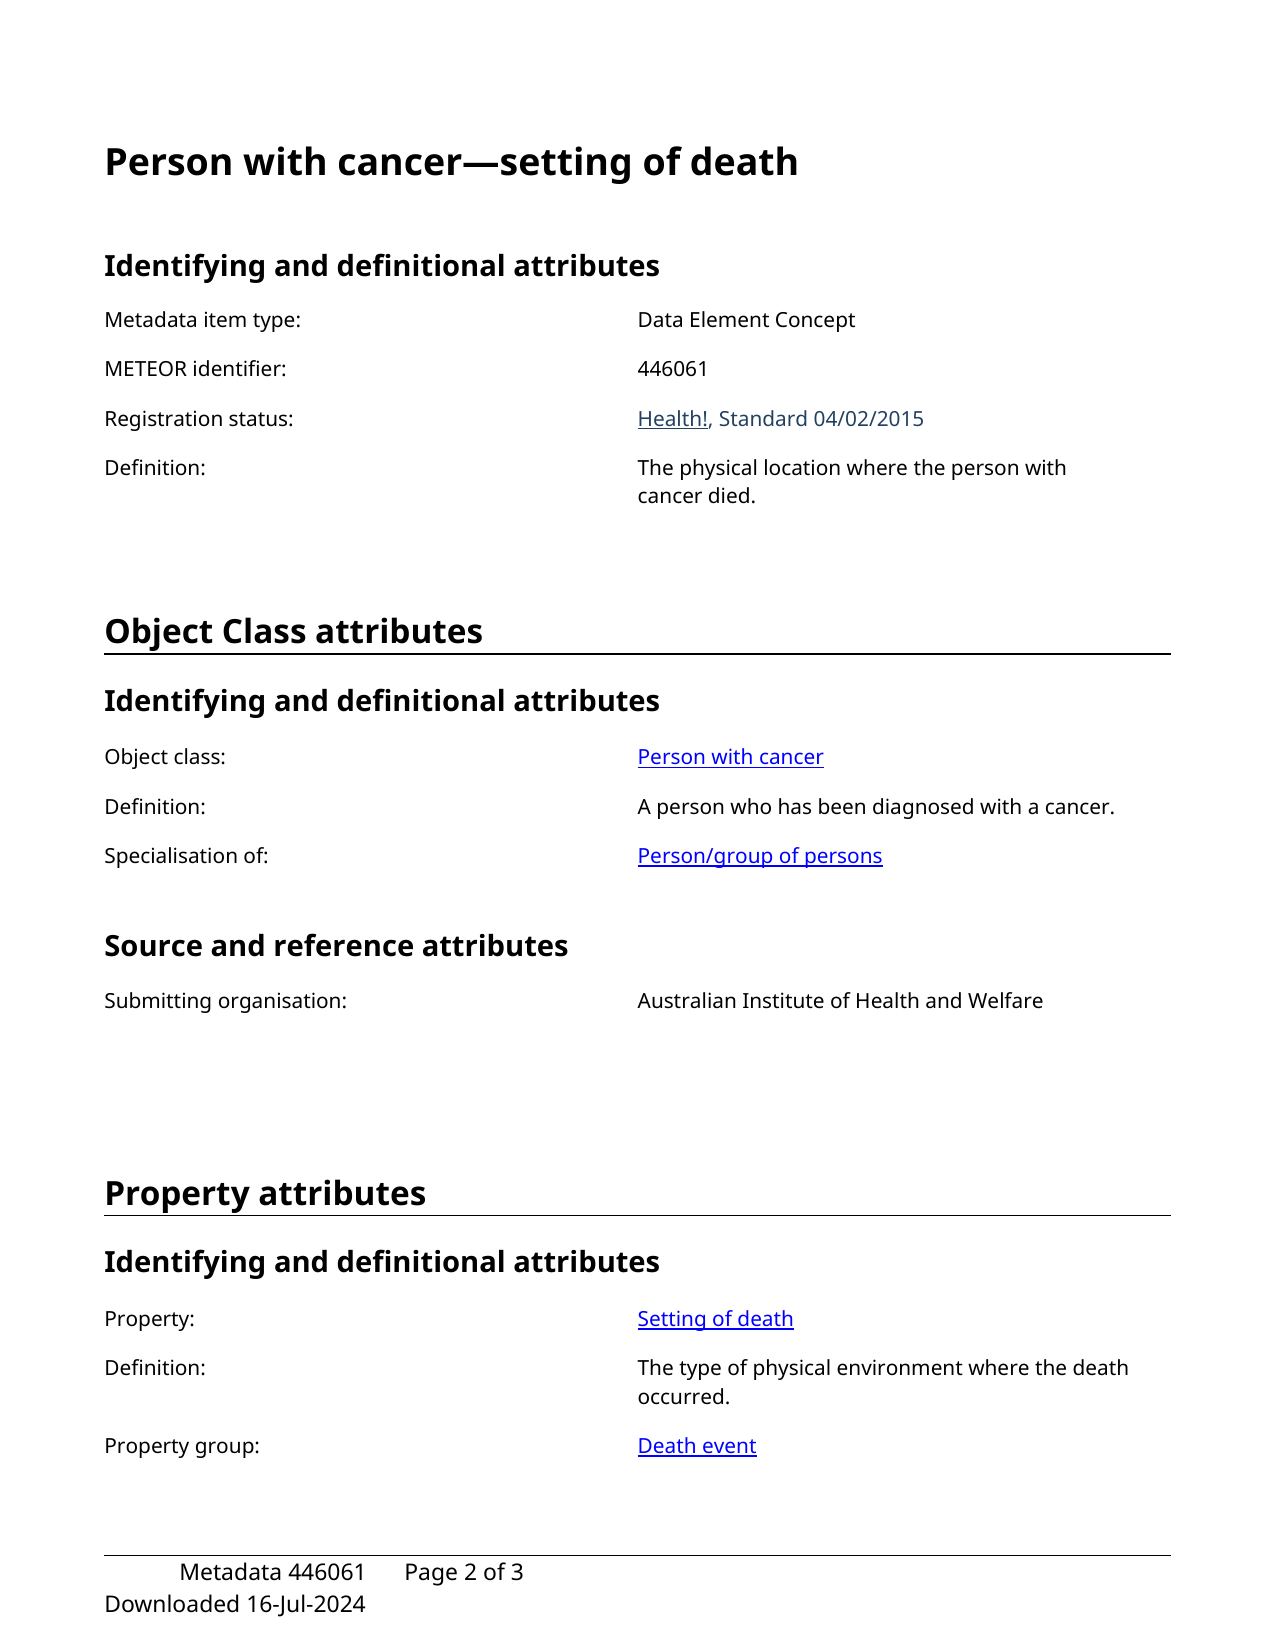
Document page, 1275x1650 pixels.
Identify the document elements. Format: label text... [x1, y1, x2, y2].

table_cell Health!, Standard 04/02/2015 [626, 394, 1159, 443]
table_cell Submitting organisation: [93, 976, 626, 1082]
table_cell Data Element Concept [626, 295, 1159, 344]
table_cell Property group: [93, 1421, 626, 1470]
table_header Identifying and definitional attributes [93, 199, 1159, 295]
table_cell Death event [626, 1421, 1159, 1470]
table_header Setting of death [626, 1294, 1159, 1343]
table_cell A person who has been diagnosed with a cancer. [626, 781, 1159, 831]
table_cell 446061 [626, 344, 1159, 393]
table_cell Definition: [93, 1343, 626, 1421]
table_cell Person/group of persons [626, 831, 1159, 880]
table_cell The type of physical environment where the death occurred. [626, 1343, 1159, 1421]
table_cell Metadata item type: [93, 295, 626, 344]
table_cell Source and reference attributes [93, 880, 1159, 976]
table_header Property: [93, 1294, 626, 1343]
subtitle Identifying and definitional attributes [104, 1241, 1171, 1281]
table_cell METEOR identifier: [93, 344, 626, 393]
table_header Person with cancer [626, 732, 1159, 781]
subtitle Person with cancer—setting of death [104, 135, 1171, 186]
table_cell Definition: [93, 443, 626, 520]
table_cell Registration status: [93, 394, 626, 443]
table_cell Specialisation of: [93, 831, 626, 880]
table_cell Australian Institute of Health and Welfare [626, 976, 1159, 1082]
subtitle Property attributes [104, 1169, 1171, 1215]
table_cell Definition: [93, 781, 626, 831]
table_header Object class: [93, 732, 626, 781]
table_cell The physical location where the person with cancer died. [626, 443, 1159, 520]
subtitle Identifying and definitional attributes [104, 680, 1171, 719]
subtitle Object Class attributes [104, 608, 1171, 653]
